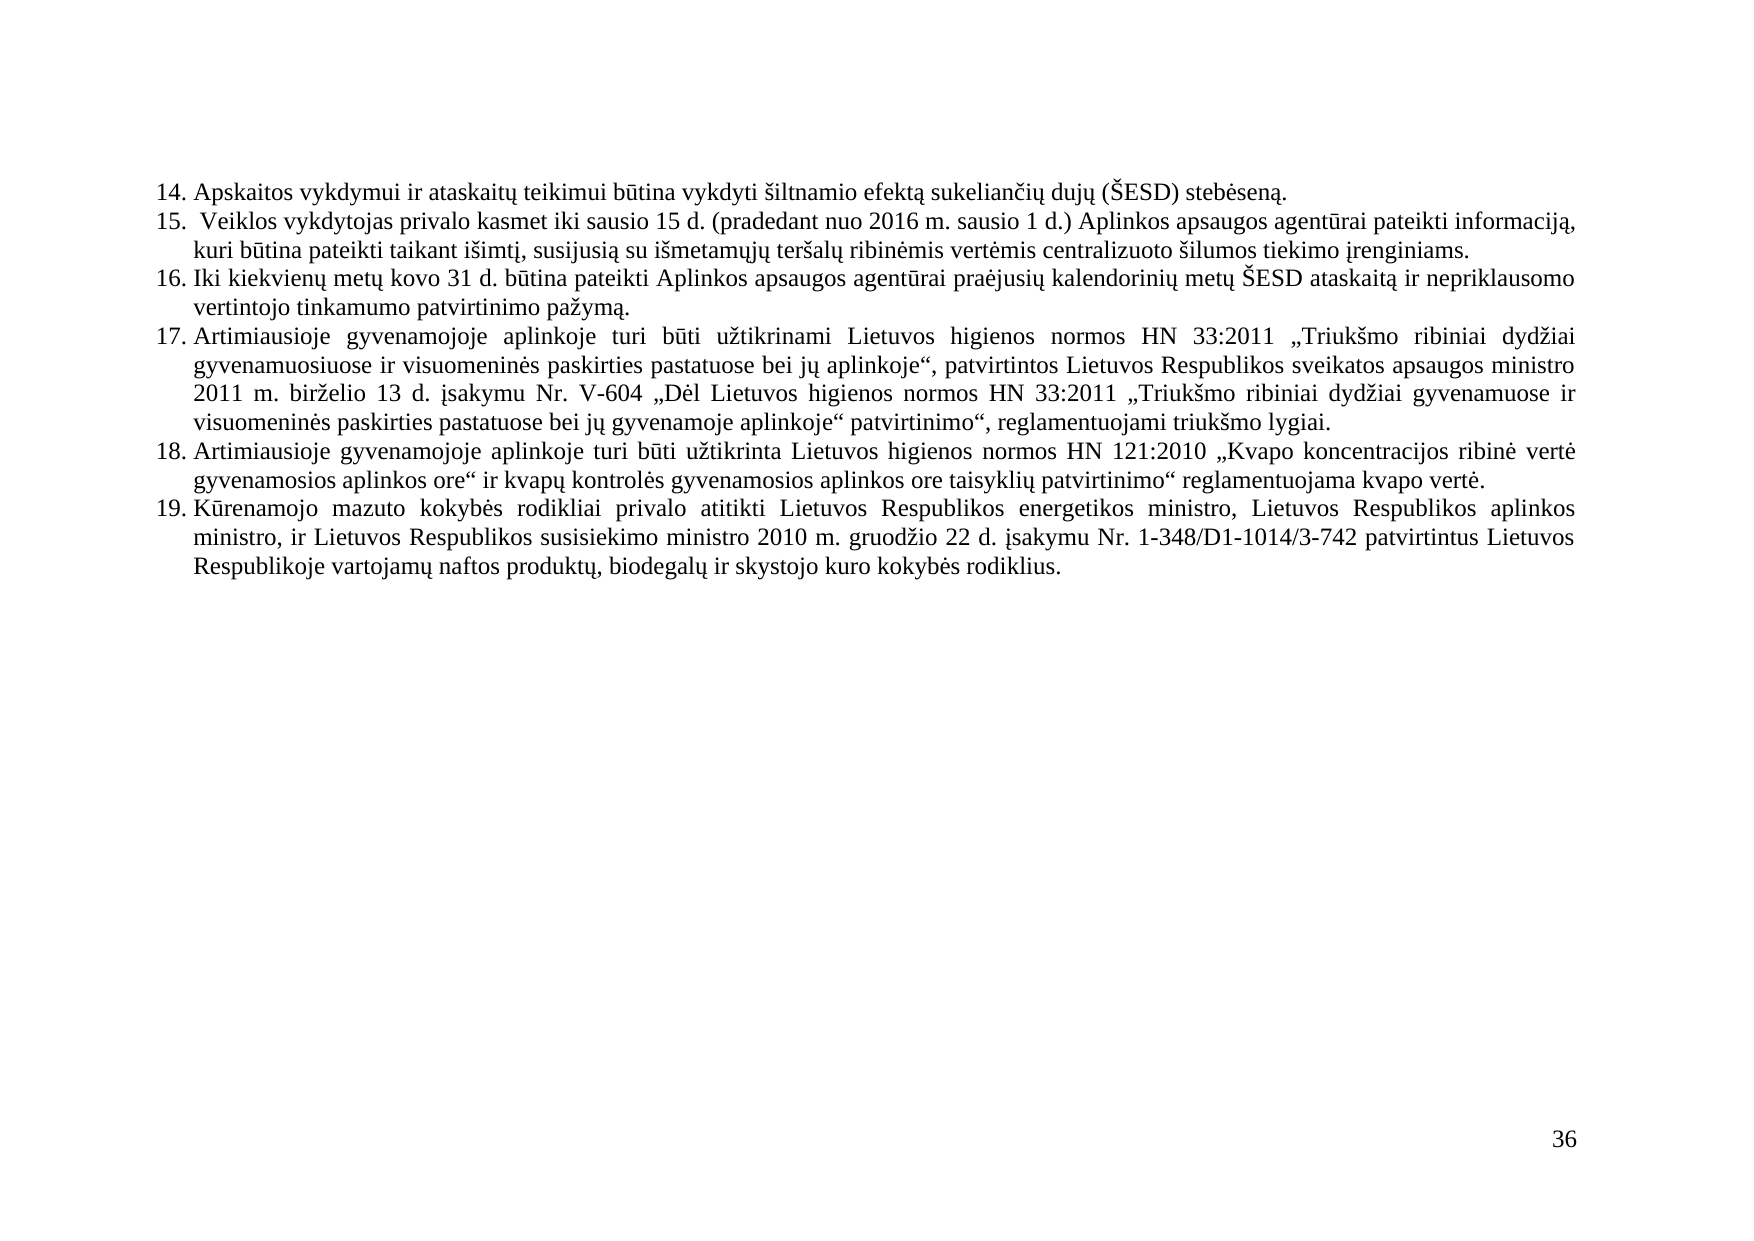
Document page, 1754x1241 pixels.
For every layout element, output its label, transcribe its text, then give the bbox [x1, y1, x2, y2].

list Kūrenamojo mazuto kokybės rodikliai privalo atitikti Lietuvos Respublikos energetikos ministro, Lietuvos Respublikos aplinkos ministro, ir Lietuvos Respublikos susisiekimo ministro 2010 m. gruodžio 22 d. įsakymu Nr. 1-348/D1-1014/3-742 patvirtintus Lietuvos Respublikoje vartojamų naftos produktų, biodegalų ir skystojo kuro kokybės rodiklius. [156, 493, 1577, 580]
list Iki kiekvienų metų kovo 31 d. būtina pateikti Aplinkos apsaugos agentūrai praėjusių kalendorinių metų ŠESD ataskaitą ir nepriklausomo vertintojo tinkamumo patvirtinimo pažymą. [156, 263, 1577, 321]
list Artimiausioje gyvenamojoje aplinkoje turi būti užtikrinta Lietuvos higienos normos HN 121:2010 „Kvapo koncentracijos ribinė vertė gyvenamosios aplinkos ore“ ir kvapų kontrolės gyvenamosios aplinkos ore taisyklių patvirtinimo“ reglamentuojama kvapo vertė. [156, 436, 1577, 493]
list Apskaitos vykdymui ir ataskaitų teikimui būtina vykdyti šiltnamio efektą sukeliančių dujų (ŠESD) stebėseną. [156, 177, 1577, 206]
list Veiklos vykdytojas privalo kasmet iki sausio 15 d. (pradedant nuo 2016 m. sausio 1 d.) Aplinkos apsaugos agentūrai pateikti informaciją, kuri būtina pateikti taikant išimtį, susijusią su išmetamųjų teršalų ribinėmis vertėmis centralizuoto šilumos tiekimo įrenginiams. [156, 206, 1577, 263]
list Artimiausioje gyvenamojoje aplinkoje turi būti užtikrinami Lietuvos higienos normos HN 33:2011 „Triukšmo ribiniai dydžiai gyvenamuosiuose ir visuomeninės paskirties pastatuose bei jų aplinkoje“, patvirtintos Lietuvos Respublikos sveikatos apsaugos ministro 2011 m. birželio 13 d. įsakymu Nr. V-604 „Dėl Lietuvos higienos normos HN 33:2011 „Triukšmo ribiniai dydžiai gyvenamuose ir visuomeninės paskirties pastatuose bei jų gyvenamoje aplinkoje“ patvirtinimo“, reglamentuojami triukšmo lygiai. [156, 321, 1577, 436]
